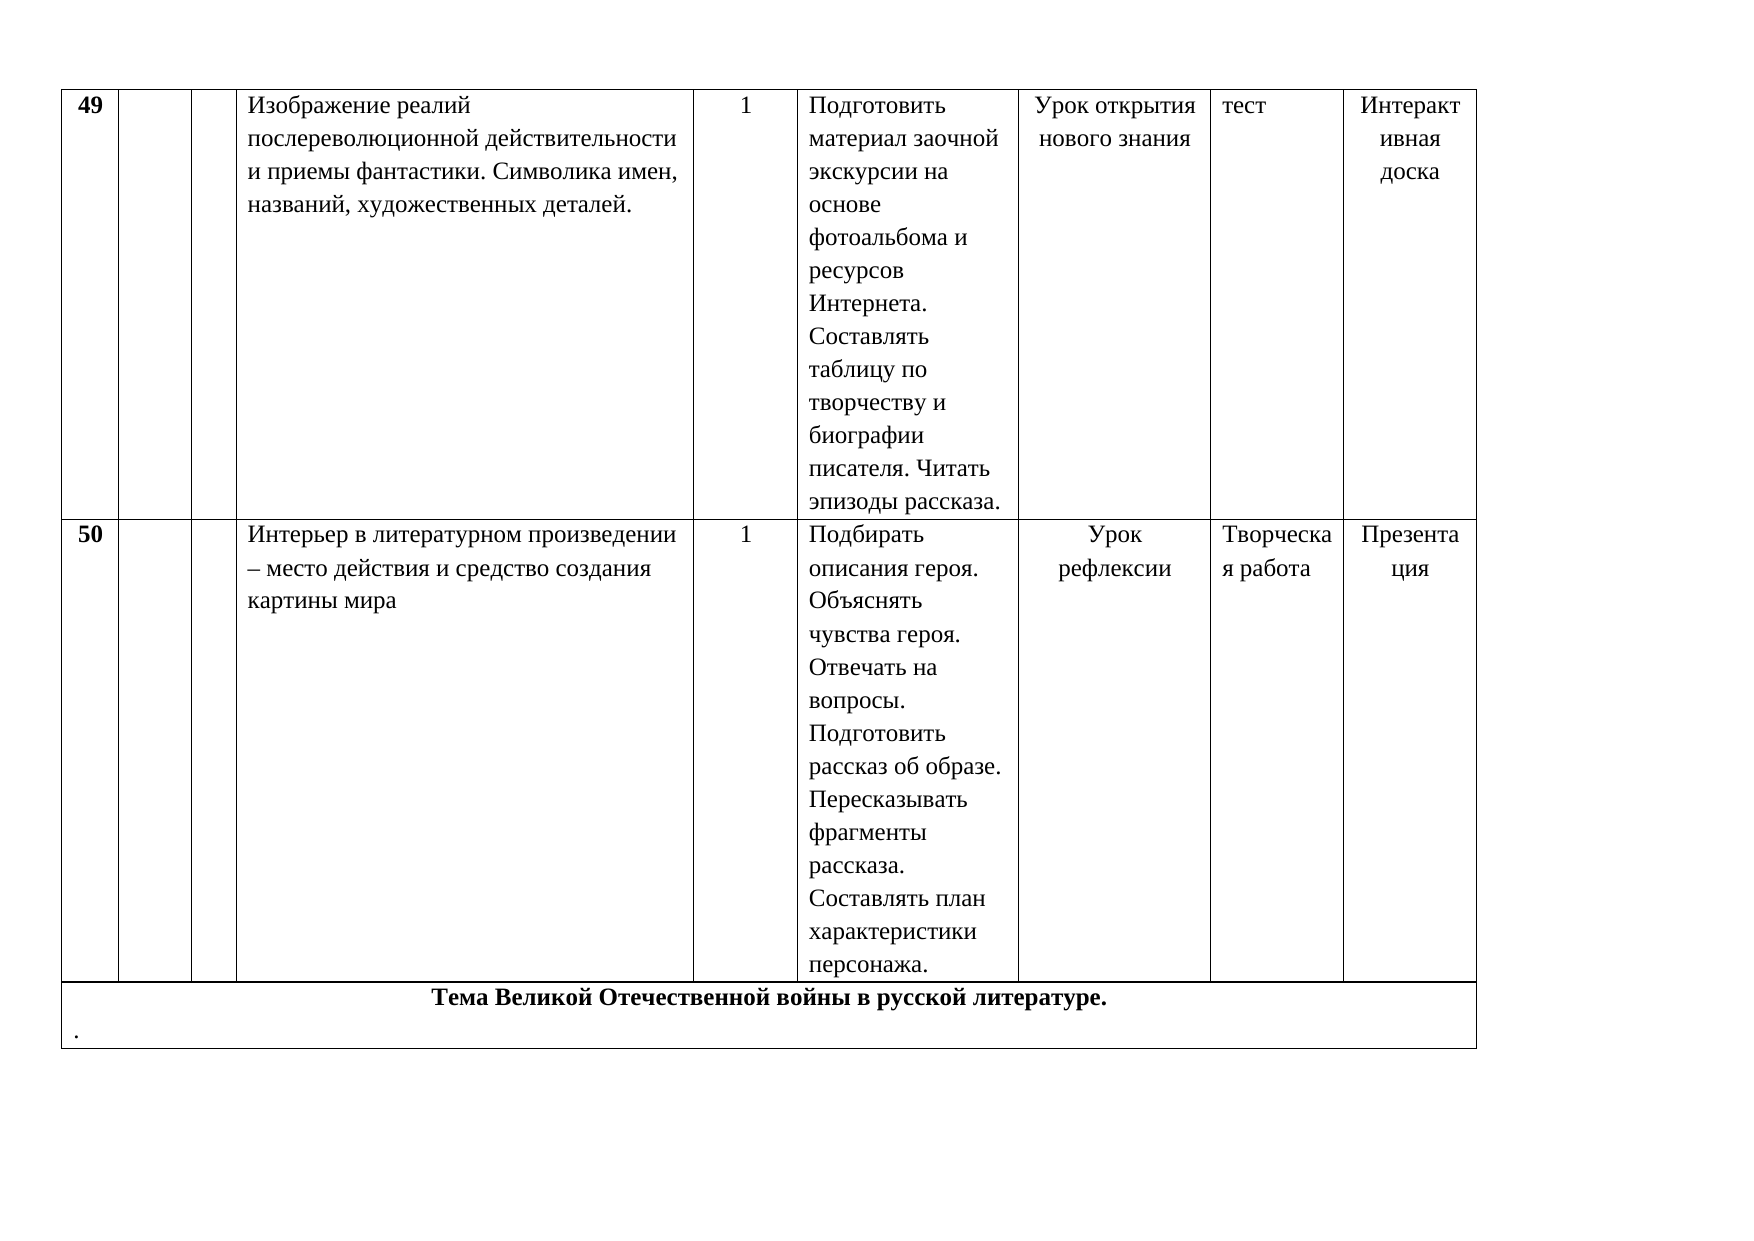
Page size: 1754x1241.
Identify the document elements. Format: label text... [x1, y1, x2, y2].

table_cell [192, 90, 236, 518]
table_cell [119, 90, 191, 518]
table_cell 1 [694, 90, 797, 518]
table_cell Урок рефлексии [1019, 520, 1210, 981]
table_cell Тема Великой Отечественной войны в русской литературе. . [62, 983, 1476, 1048]
table_cell тест [1211, 90, 1343, 518]
table_cell [192, 520, 236, 981]
table_cell Урок открытия нового знания [1019, 90, 1210, 518]
table_cell 50 [62, 520, 118, 981]
table_cell Интерьер в литературном произведении – место действия и средство создания картины мира [237, 520, 693, 981]
table_cell Подбирать описания героя. Объяснять чувства героя. Отвечать на вопросы. Подготовить рассказ об образе. Пересказывать фрагменты рассказа. Составлять план характеристики персонажа. [798, 520, 1018, 981]
table_cell Изображение реалий послереволюционной действительности и приемы фантастики. Символика имен, названий, художественных деталей. [237, 90, 693, 518]
table_cell Подготовить материал заочной экскурсии на основе фотоальбома и ресурсов Интернета. Составлять таблицу по творчеству и биографии писателя. Читать эпизоды рассказа. [798, 90, 1018, 518]
table_cell Творческая работа [1211, 520, 1343, 981]
table_cell 49 [62, 90, 118, 518]
table_cell Презентация [1344, 520, 1476, 981]
table_cell 1 [694, 520, 797, 981]
table_cell [119, 520, 191, 981]
table_cell Интерактивная доска [1344, 90, 1476, 518]
